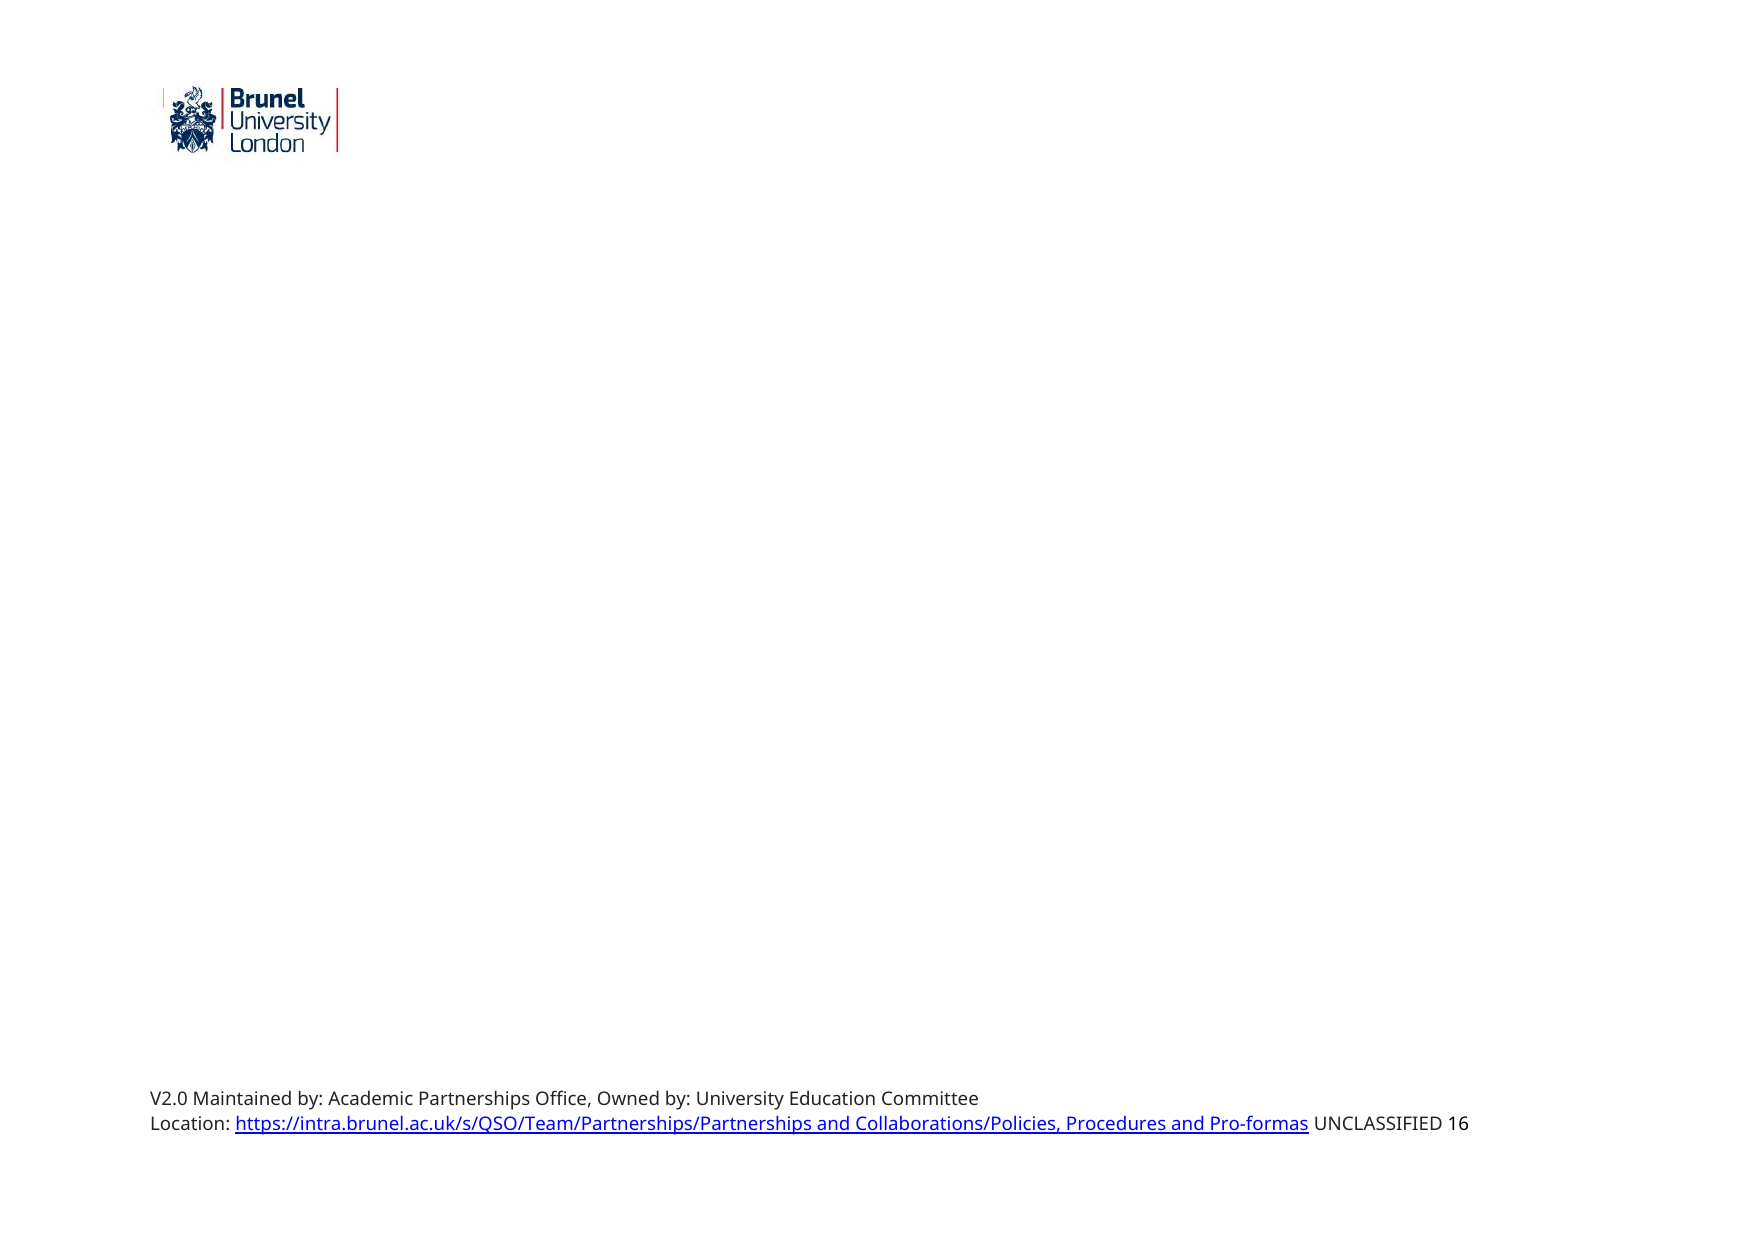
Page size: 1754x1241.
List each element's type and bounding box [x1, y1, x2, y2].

picture [150, 73, 350, 166]
